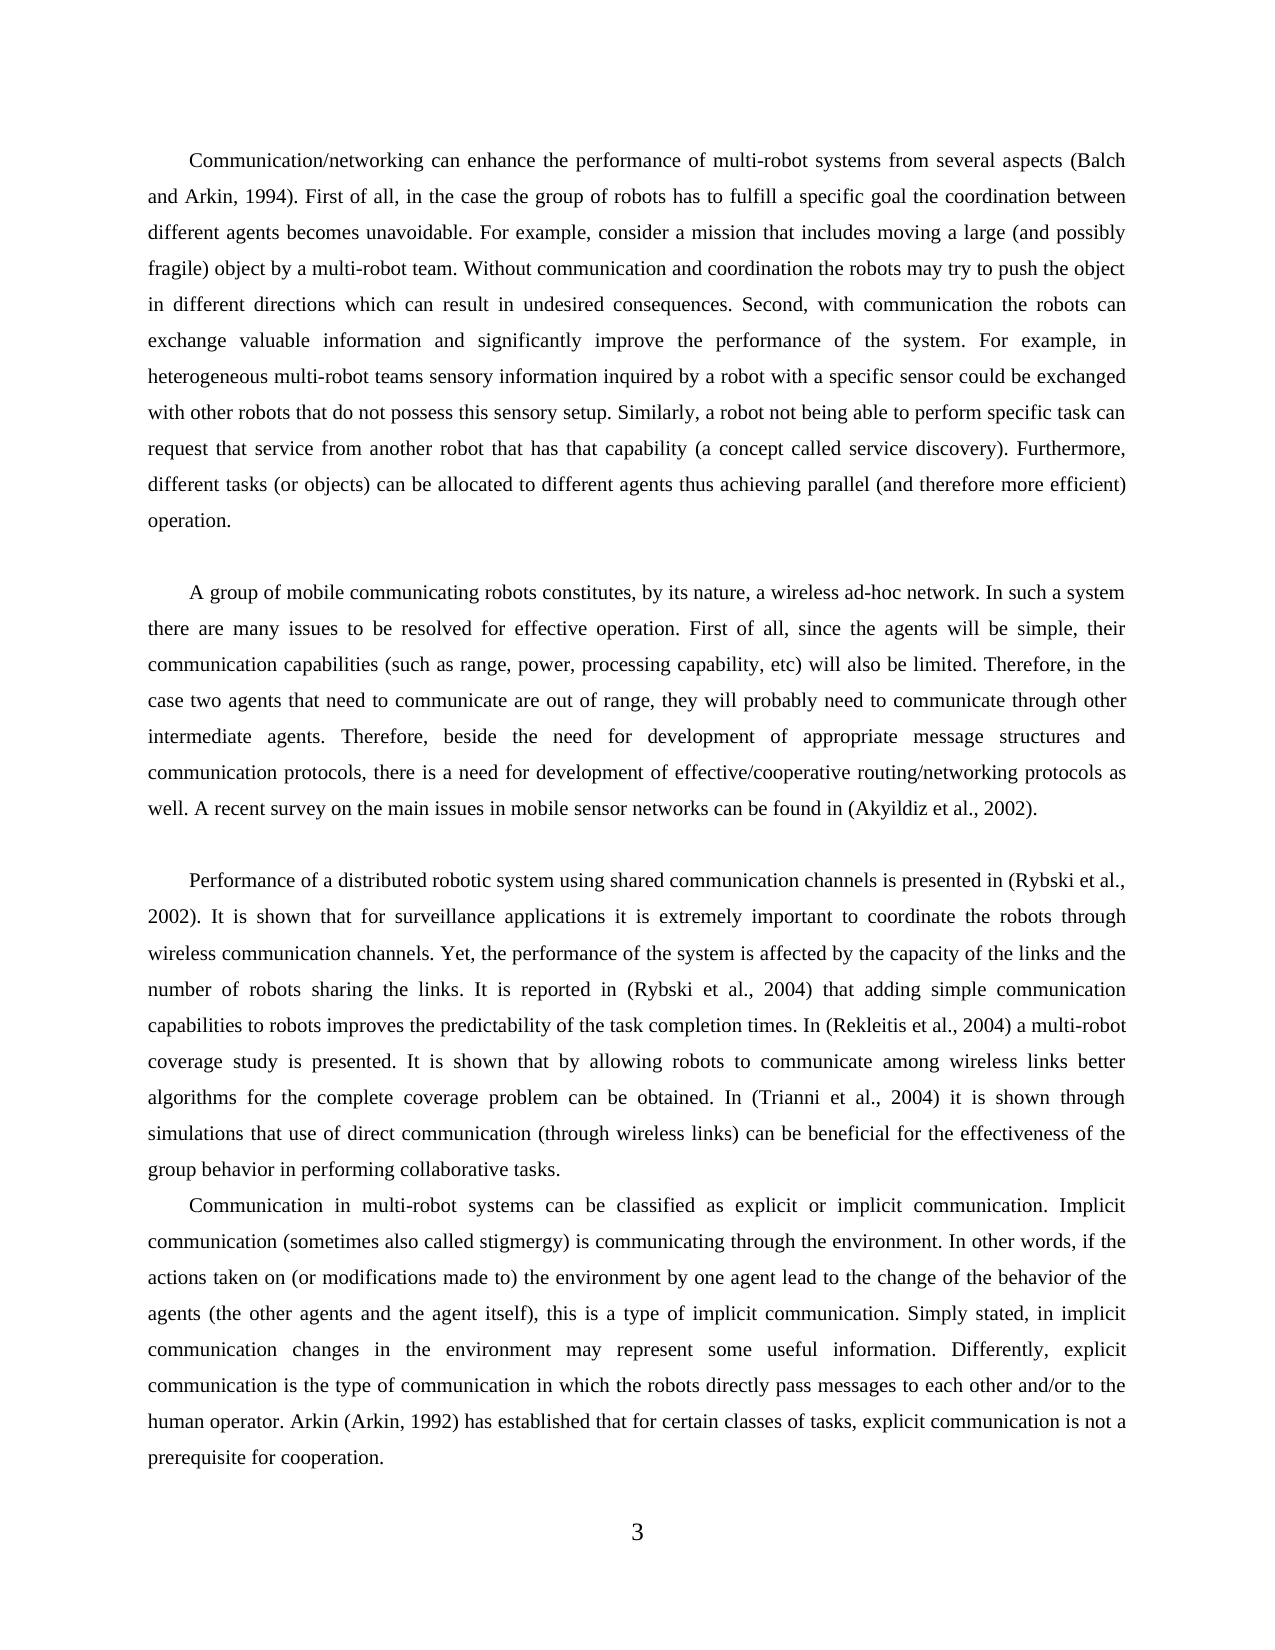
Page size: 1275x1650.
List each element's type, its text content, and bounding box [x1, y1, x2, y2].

text A group of mobile communicating robots constitutes, by its nature, a wireless ad-hoc network. In such a system there are many issues to be resolved for effective operation. First of all, since the agents will be simple, their communication capabilities (such as range, power, processing capability, etc) will also be limited. Therefore, in the case two agents that need to communicate are out of range, they will probably need to communicate through other intermediate agents. Therefore, beside the need for development of appropriate message structures and communication protocols, there is a need for development of effective/cooperative routing/networking protocols as well. A recent survey on the main issues in mobile sensor networks can be found in (Akyildiz et al., 2002). [148, 580, 1127, 820]
text Performance of a distributed robotic system using shared communication channels is presented in (Rybski et al., 2002). It is shown that for surveillance applications it is extremely important to coordinate the robots through wireless communication channels. Yet, the performance of the system is affected by the capacity of the links and the number of robots sharing the links. It is reported in (Rybski et al., 2004) that adding simple communication capabilities to robots improves the predictability of the task completion times. In (Rekleitis et al., 2004) a multi-robot coverage study is presented. It is shown that by allowing robots to communicate among wireless links better algorithms for the complete coverage problem can be obtained. In (Trianni et al., 2004) it is shown through simulations that use of direct communication (through wireless links) can be beneficial for the effectiveness of the group behavior in performing collaborative tasks. [148, 868, 1127, 1181]
text Communication in multi-robot systems can be classified as explicit or implicit communication. Implicit communication (sometimes also called stigmergy) is communicating through the environment. In other words, if the actions taken on (or modifications made to) the environment by one agent lead to the change of the behavior of the agents (the other agents and the agent itself), this is a type of implicit communication. Simply stated, in implicit communication changes in the environment may represent some useful information. Differently, explicit communication is the type of communication in which the robots directly pass messages to each other and/or to the human operator. Arkin (Arkin, 1992) has established that for certain classes of tasks, explicit communication is not a prerequisite for cooperation. [148, 1193, 1127, 1469]
text Communication/networking can enhance the performance of multi-robot systems from several aspects (Balch and Arkin, 1994). First of all, in the case the group of robots has to fulfill a specific goal the coordination between different agents becomes unavoidable. For example, consider a mission that includes moving a large (and possibly fragile) object by a multi-robot team. Without communication and coordination the robots may try to push the object in different directions which can result in undesired consequences. Second, with communication the robots can exchange valuable information and significantly improve the performance of the system. For example, in heterogeneous multi-robot teams sensory information inquired by a robot with a specific sensor could be exchanged with other robots that do not possess this sensory setup. Similarly, a robot not being able to perform specific task can request that service from another robot that has that capability (a concept called service discovery). Furthermore, different tasks (or objects) can be allocated to different agents thus achieving parallel (and therefore more efficient) operation. [148, 148, 1127, 532]
